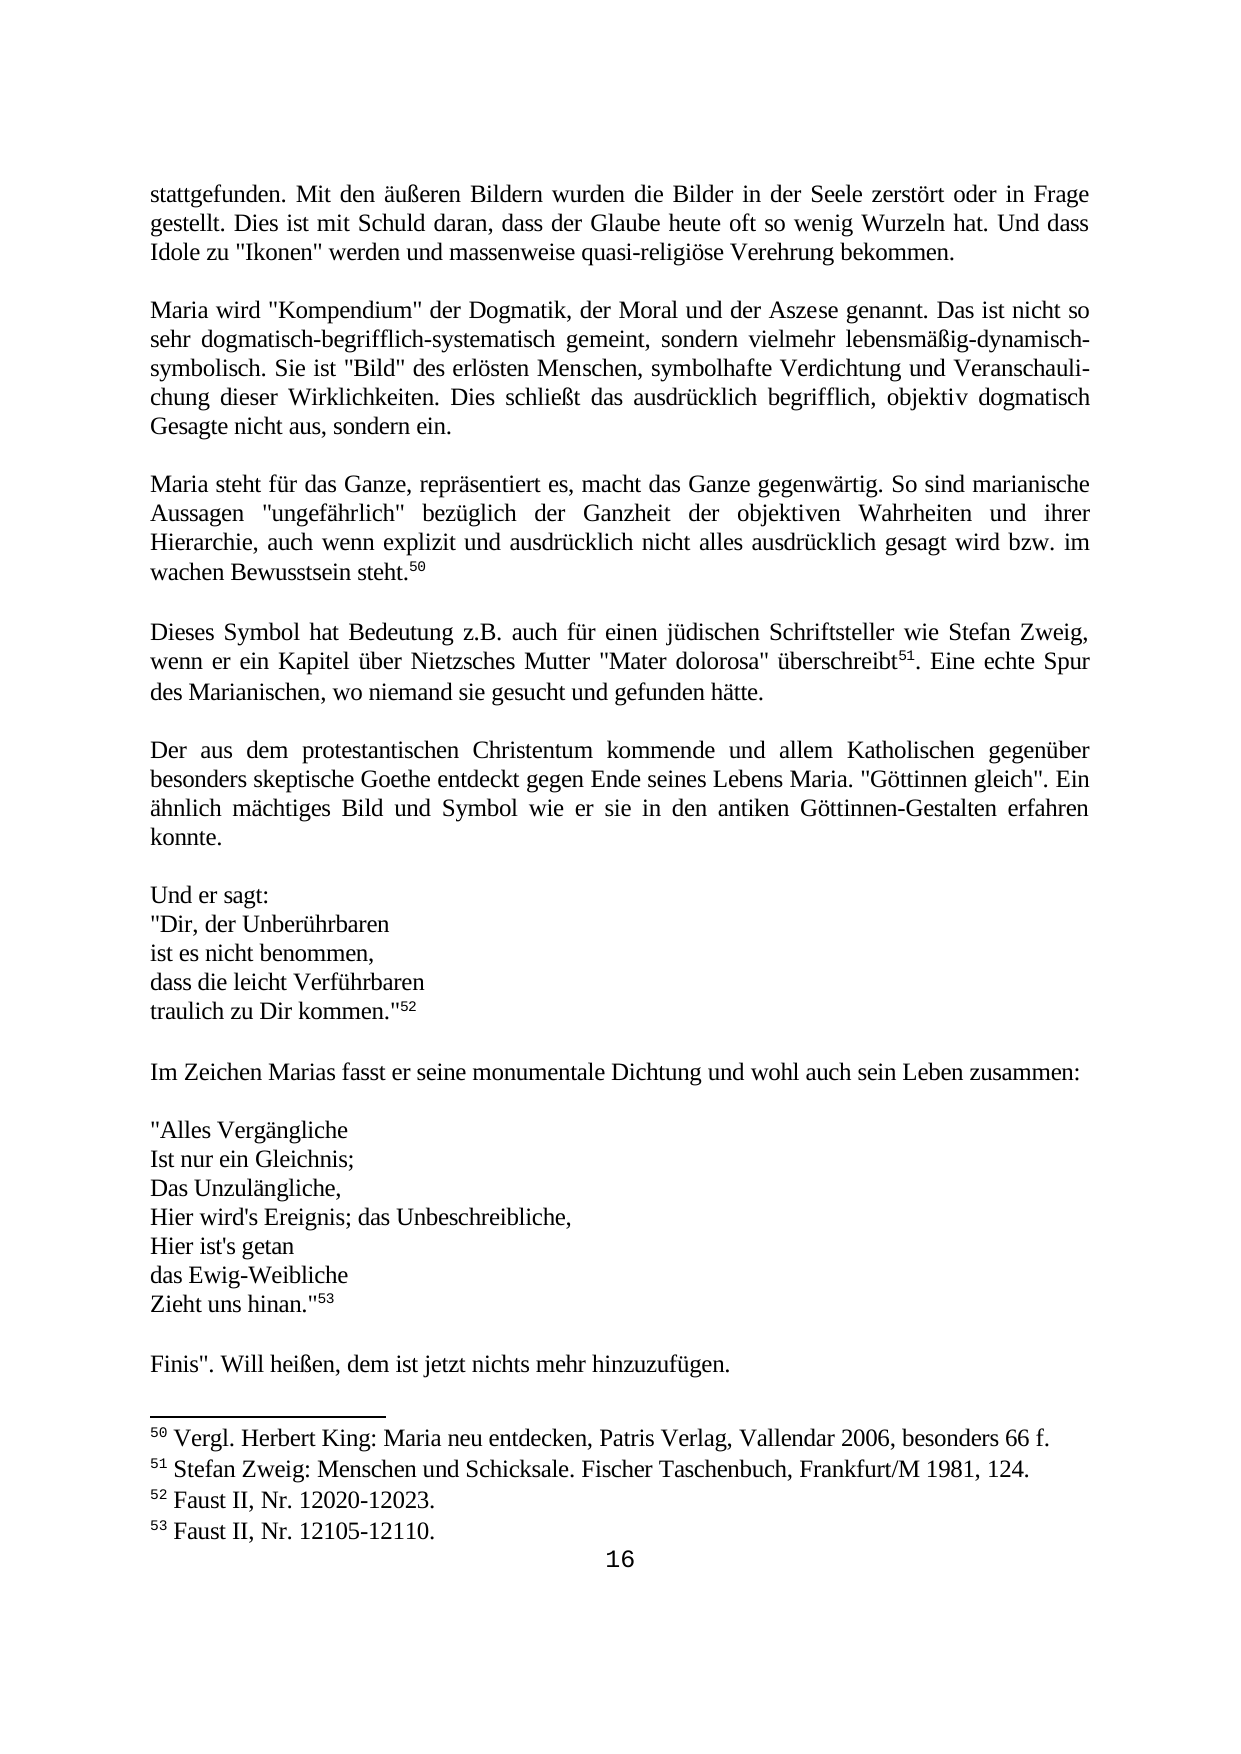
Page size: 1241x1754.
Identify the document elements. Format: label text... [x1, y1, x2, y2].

text traulich zu Dir kommen." [150, 996, 1090, 1027]
text Maria steht für das Ganze, repräsentiert es, macht das Ganze gegenwärtig. So sind marianische Aussagen "ungefährlich" bezüglich der Ganzheit der objektiven Wahrheiten und ihrer Hierarchie, auch wenn explizit und ausdrücklich nicht alles ausdrücklich gesagt wird bzw. im wachen Bewusstsein steht. [150, 469, 1090, 587]
text Und er sagt: [150, 880, 1090, 909]
text dass die leicht Verführbaren [150, 967, 1090, 996]
text das Ewig-Weibliche [150, 1260, 1090, 1289]
text ist es nicht benommen, [150, 938, 1090, 967]
text "Alles Vergängliche [150, 1114, 1090, 1143]
text Das Unzulängliche, [150, 1173, 1090, 1202]
text Hier wird's Ereignis; das Unbeschreibliche, [150, 1202, 1090, 1231]
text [150, 178, 1090, 266]
text Hier ist's getan [150, 1231, 1090, 1260]
text Dieses Symbol hat Bedeutung z.B. auch für einen jüdischen Schriftsteller wie Stefan Zweig, wenn er ein Kapitel über Nietzsches Mutter "Mater dolorosa" überschreibt. Eine echte Spur des Marianischen, wo niemand sie gesucht und gefunden hätte. [150, 616, 1090, 706]
text Im Zeichen Marias fasst er seine monumentale Dichtung und wohl auch sein Leben zusammen: [150, 1056, 1090, 1085]
text Der aus dem protestantischen Christentum kommende und allem Katholischen gegenüber besonders skeptische Goethe entdeckt gegen Ende seines Lebens Maria. "Göttinnen gleich". Ein ähnlich mächtiges Bild und Symbol wie er sie in den antiken Göttinnen-Gestalten erfahren konnte. [150, 735, 1090, 851]
text "Dir, der Unberührbaren [150, 909, 1090, 938]
text Zieht uns hinan." [150, 1289, 1090, 1320]
text Finis". Will heißen, dem ist jetzt nichts mehr hinzuzufügen. [150, 1349, 1090, 1378]
text Maria wird "Kompendium" der Dogmatik, der Moral und der Aszese genannt. Das ist nicht so sehr dogmatisch-begrifflich-systematisch gemeint, sondern vielmehr lebensmäßig-dynamisch-symbolisch. Sie ist "Bild" des erlösten Menschen, symbolhafte Verdichtung und Veranschaulichung dieser Wirklichkeiten. Dies schließt das ausdrücklich begrifflich, objektiv dogmatisch Gesagte nicht aus, sondern ein. [150, 295, 1090, 440]
text Ist nur ein Gleichnis; [150, 1143, 1090, 1173]
